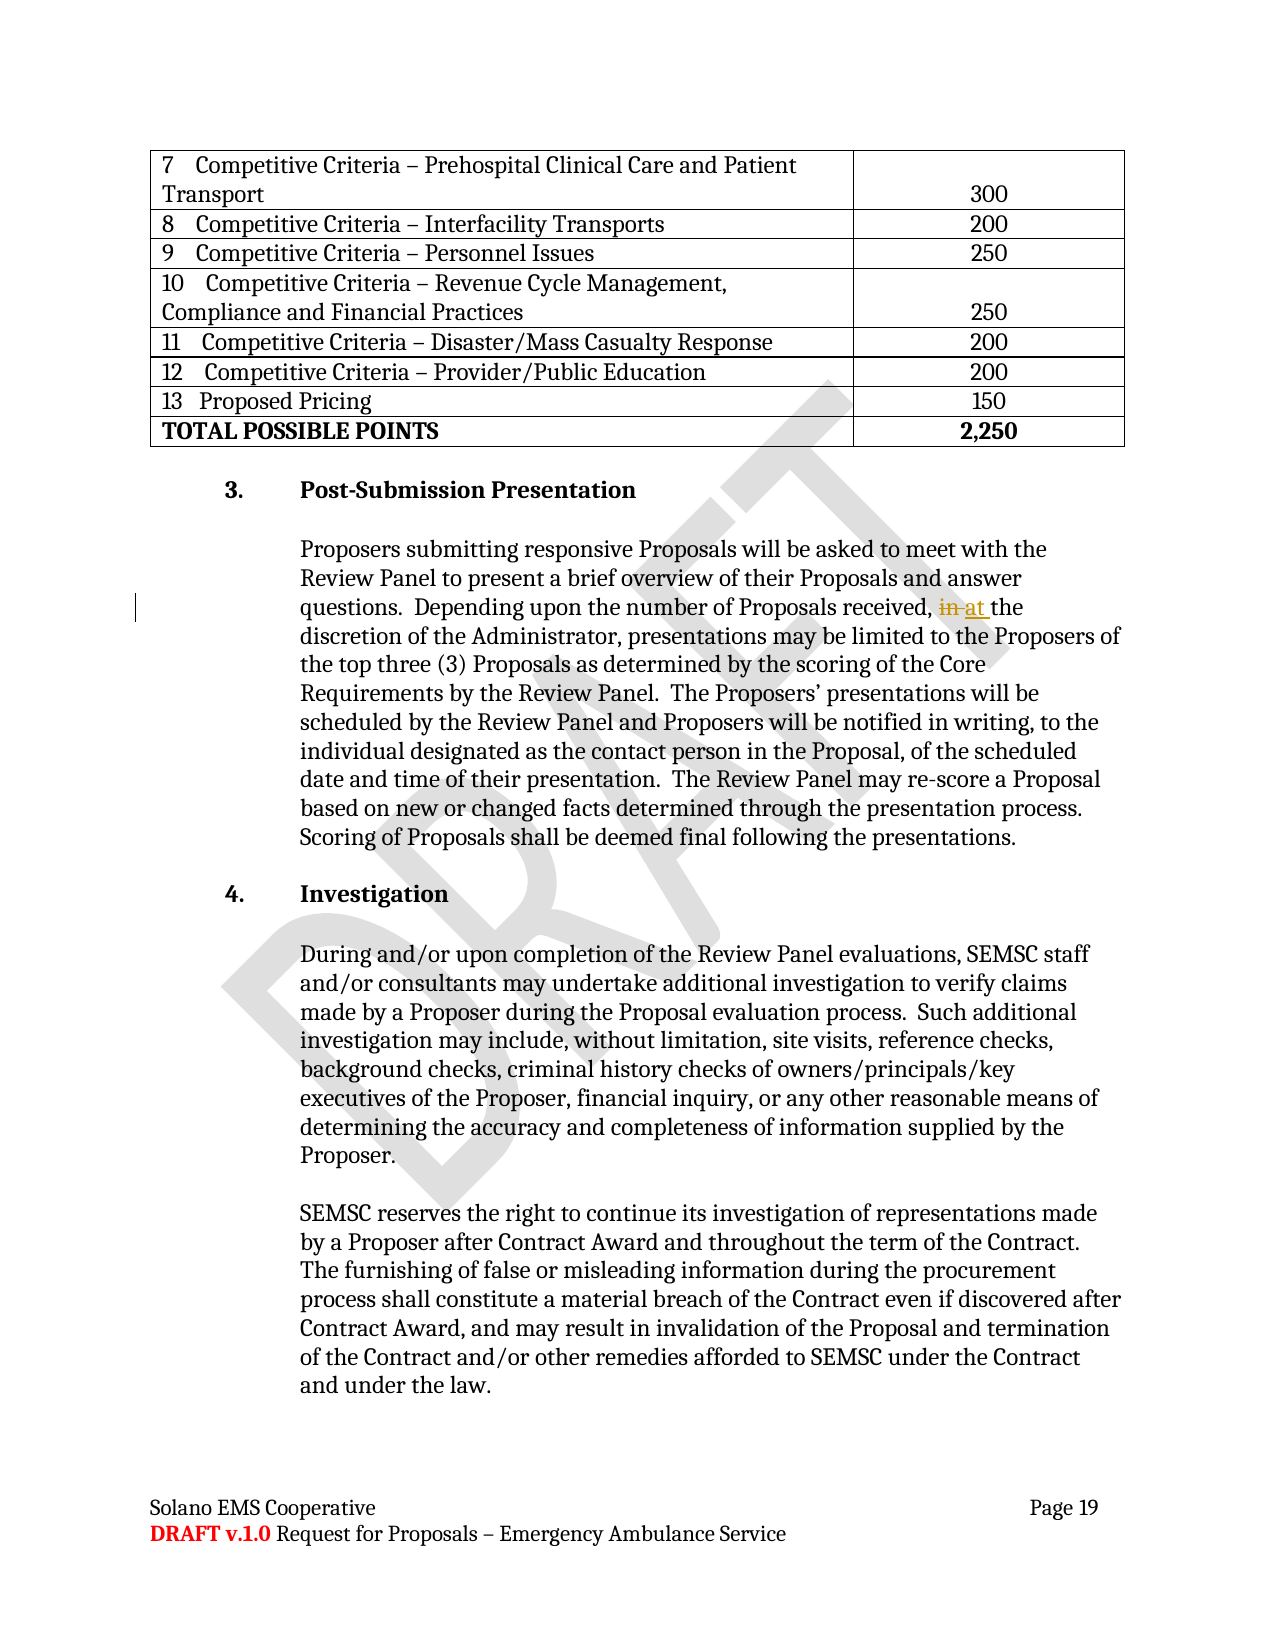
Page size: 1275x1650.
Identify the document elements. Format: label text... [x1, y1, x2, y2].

text SEMSC reserves the right to continue its investigation of representations made by a Proposer after Contract Award and throughout the term of the Contract. The furnishing of false or misleading information during the procurement process shall constitute a material breach of the Contract even if discovered after Contract Award, and may result in invalidation of the Proposal and termination of the Contract and/or other remedies afforded to SEMSC under the Contract and under the law. [300, 1199, 1125, 1400]
table_cell 12 Competitive Criteria – Provider/Public Education [151, 358, 853, 386]
table_cell 13 Proposed Pricing [151, 387, 853, 416]
table_cell 300 [854, 151, 1124, 208]
table_cell 8 Competitive Criteria – Interfacility Transports [151, 210, 853, 238]
list Investigation [225, 880, 1125, 909]
table_cell 250 [854, 239, 1124, 268]
text During and/or upon completion of the Review Panel evaluations, SEMSC staff and/or consultants may undertake additional investigation to verify claims made by a Proposer during the Proposal evaluation process. Such additional investigation may include, without limitation, site visits, reference checks, background checks, criminal history checks of owners/principals/key executives of the Proposer, financial inquiry, or any other reasonable means of determining the accuracy and completeness of information supplied by the Proposer. [300, 940, 1125, 1170]
table_cell 150 [854, 387, 1124, 416]
table_cell 200 [854, 358, 1124, 386]
table_cell 200 [854, 210, 1124, 238]
table_cell 9 Competitive Criteria – Personnel Issues [151, 239, 853, 268]
table_cell 7 Competitive Criteria – Prehospital Clinical Care and Patient Transport [151, 151, 853, 208]
text Proposers submitting responsive Proposals will be asked to meet with the Review Panel to present a brief overview of their Proposals and answer questions. Depending upon the number of Proposals received, the discretion of the Administrator, presentations may be limited to the Proposers of the top three (3) Proposals as determined by the scoring of the Core Requirements by the Review Panel. The Proposers’ presentations will be scheduled by the Review Panel and Proposers will be notified in writing, to the individual designated as the contact person in the Proposal, of the scheduled date and time of their presentation. The Review Panel may re-score a Proposal based on new or changed facts determined through the presentation process. Scoring of Proposals shall be deemed final following the presentations. [300, 535, 1125, 852]
table_cell TOTAL POSSIBLE POINTS [151, 417, 853, 446]
table_cell 250 [854, 269, 1124, 327]
table_cell 10 Competitive Criteria – Revenue Cycle Management, Compliance and Financial Practices [151, 269, 853, 327]
table_cell 200 [854, 328, 1124, 356]
list Post-Submission Presentation [225, 476, 1125, 504]
table_cell 11 Competitive Criteria – Disaster/Mass Casualty Response [151, 328, 853, 356]
table_cell 2,250 [854, 417, 1124, 446]
